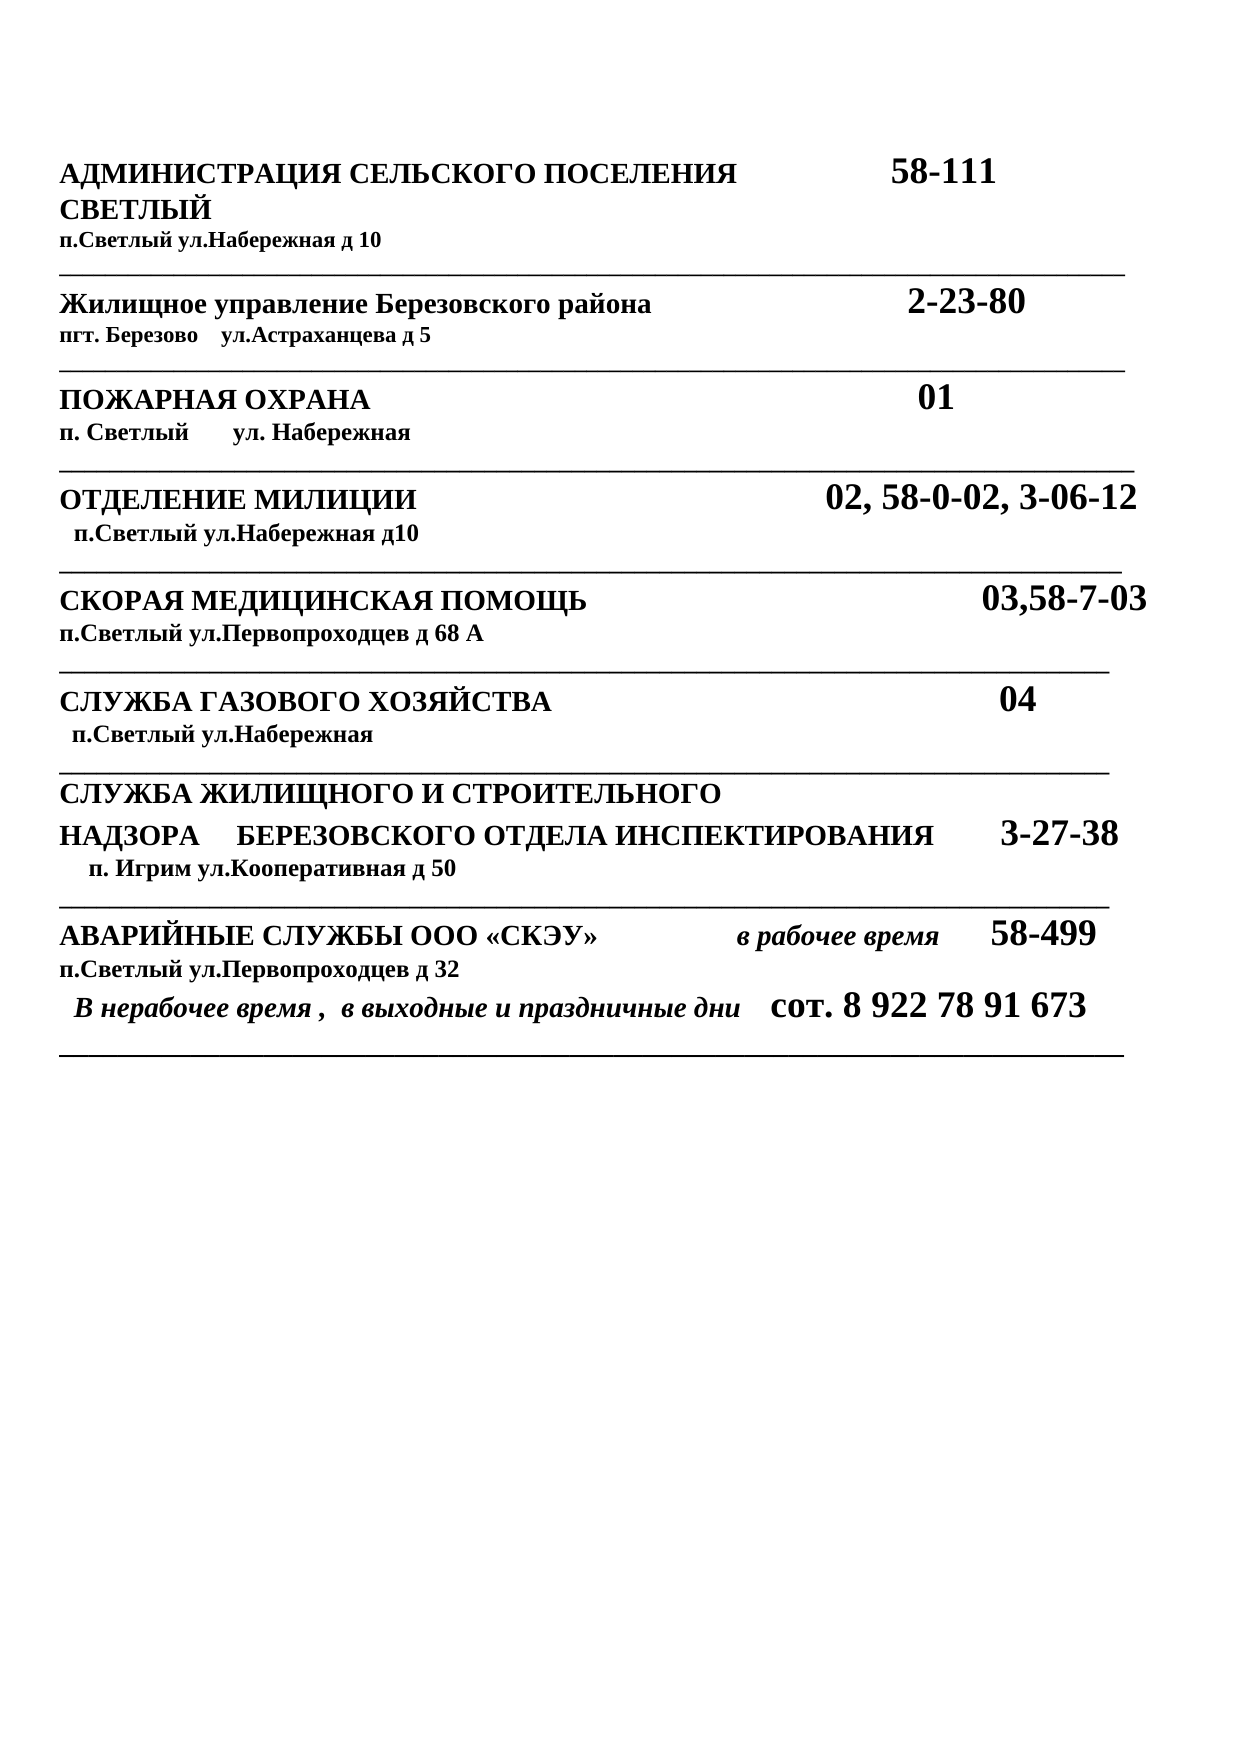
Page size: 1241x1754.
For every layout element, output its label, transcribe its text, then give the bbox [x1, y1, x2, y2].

text АВАРИЙНЫЕ СЛУЖБЫ ООО «СКЭУ» в рабочее время 58-499 п.Светлый ул.Первопроходцев д 32 [59, 911, 1205, 983]
text ПОЖАРНАЯ ОХРАНА 01 [59, 374, 1205, 417]
text СЛУЖБА ГАЗОВОГО ХОЗЯЙСТВА 04 [59, 676, 1205, 719]
text п. Светлый ул. Набережная [59, 417, 1205, 446]
text п.Светлый ул.Набережная д 10 [59, 226, 1205, 252]
text ______________________________________________________________________________________ [59, 446, 1205, 475]
text СКОРАЯ МЕДИЦИНСКАЯ ПОМОЩЬ 03,58-7-03 п.Светлый ул.Первопроходцев д 68 А [59, 575, 1205, 647]
text ____________________________________________________________________________________ [59, 748, 1205, 777]
text АДМИНИСТРАЦИЯ СЕЛЬСКОГО ПОСЕЛЕНИЯ 58-111 [59, 149, 1205, 192]
text п.Светлый ул.Набережная [59, 719, 1205, 748]
text _____________________________________________________________________________________________ [59, 348, 1205, 374]
text ____________________________________________________________________________________ [59, 882, 1205, 911]
text НАДЗОРА БЕРЕЗОВСКОГО ОТДЕЛА ИНСПЕКТИРОВАНИЯ 3-27-38 [59, 810, 1205, 853]
text пгт. Березово ул.Астраханцева д 5 [59, 321, 1205, 348]
text _________________________________________________________________________ [59, 1026, 1205, 1059]
text Жилищное управление Березовского района 2-23-80 [59, 278, 1205, 321]
text ____________________________________________________________________________________ [59, 647, 1205, 676]
text ОТДЕЛЕНИЕ МИЛИЦИИ 02, 58-0-02, 3-06-12 [59, 475, 1205, 518]
text СЛУЖБА ЖИЛИЩНОГО И СТРОИТЕЛЬНОГО [59, 777, 1205, 810]
text п. Игрим ул.Кооперативная д 50 [59, 853, 1205, 882]
text СВЕТЛЫЙ [59, 192, 1205, 226]
text В нерабочее время , в выходные и праздничные дни сот. 8 922 78 91 673 [59, 983, 1205, 1026]
text _____________________________________________________________________________________ [59, 547, 1205, 575]
text п.Светлый ул.Набережная д10 [59, 518, 1205, 547]
text _____________________________________________________________________________________________ [59, 252, 1205, 278]
